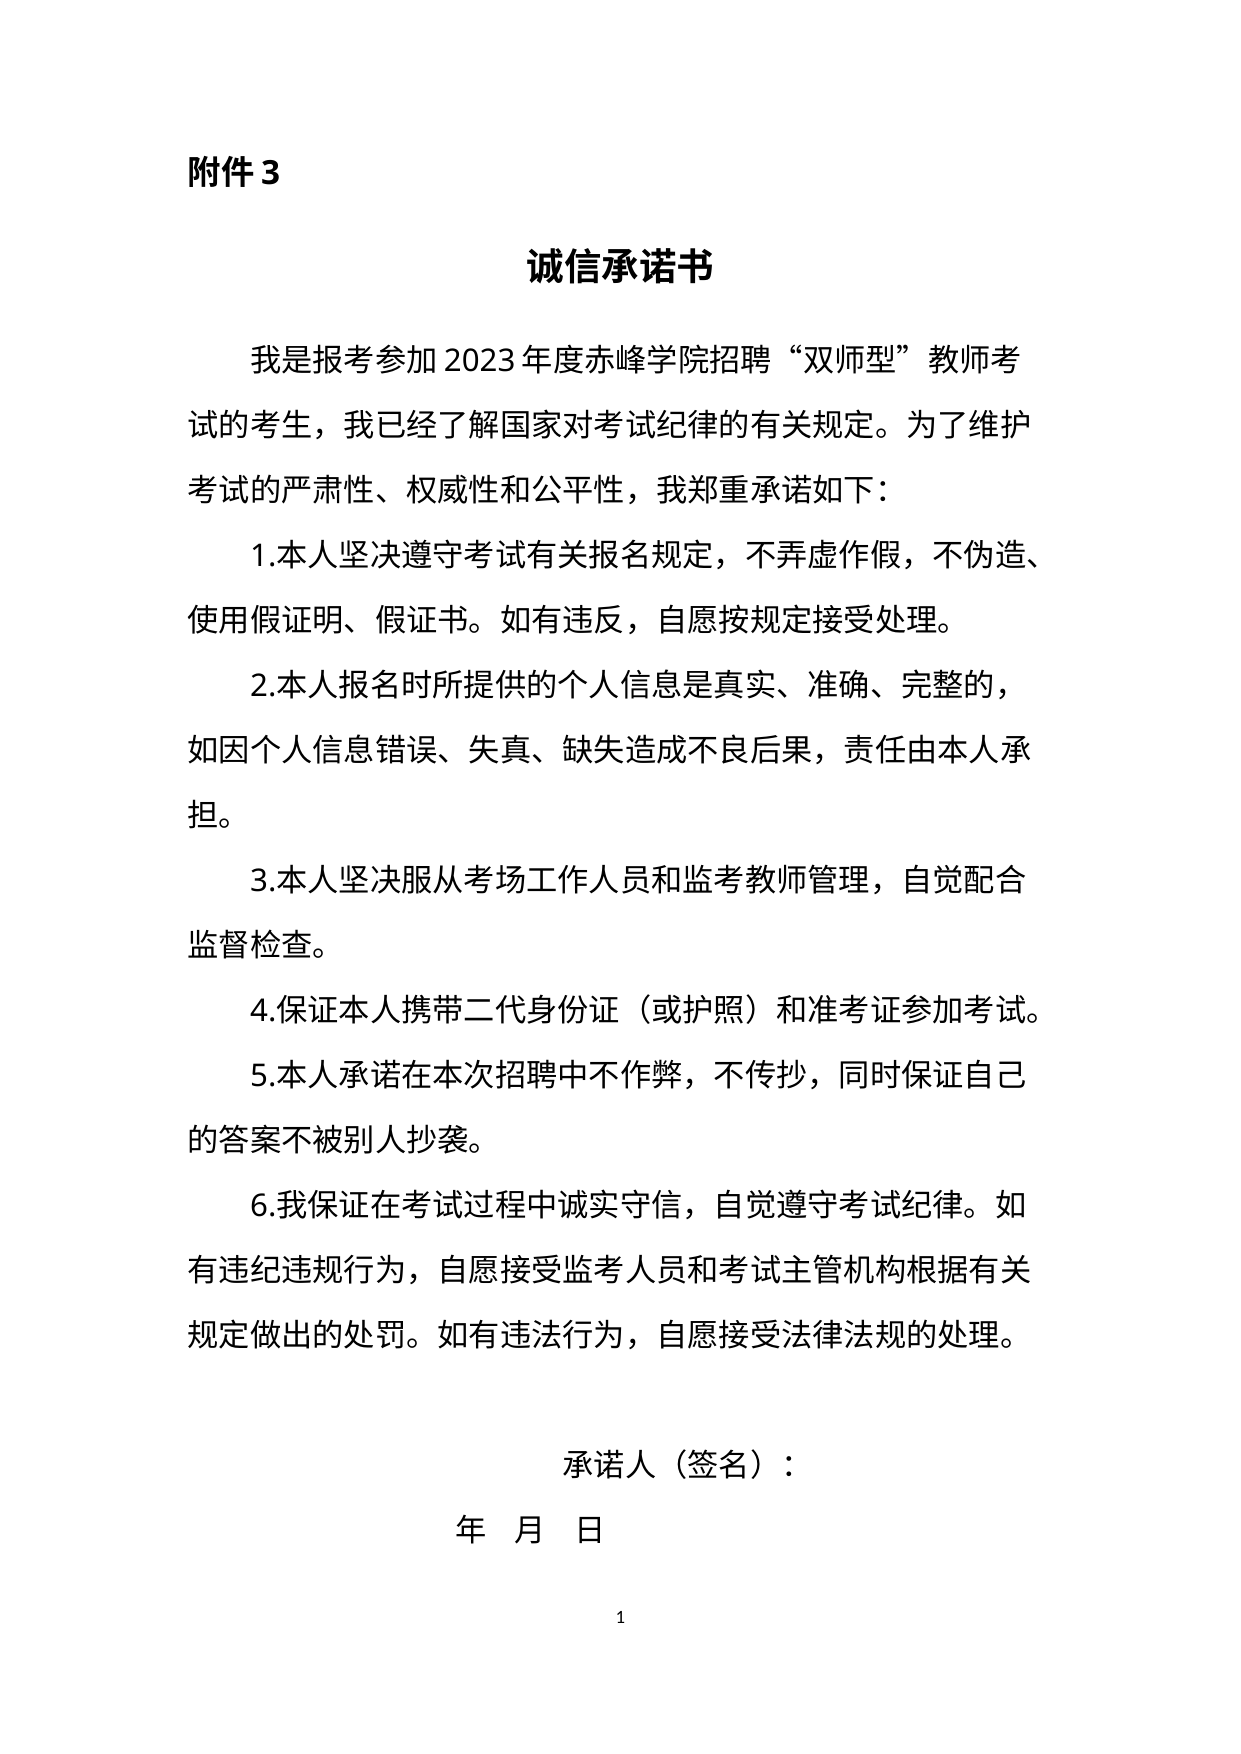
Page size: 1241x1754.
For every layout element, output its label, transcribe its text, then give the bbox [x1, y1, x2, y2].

text 我是报考参加2023年度赤峰学院招聘“双师型”教师考试的考生，我已经了解国家对考试纪律的有关规定。为了维护考试的严肃性、权威性和公平性，我郑重承诺如下： [187, 326, 1053, 521]
text 附件3 [187, 137, 1053, 202]
text 承诺人（签名）： [187, 1431, 1053, 1496]
text 3.本人坚决服从考场工作人员和监考教师管理，自觉配合监督检查。 [187, 846, 1053, 976]
text 2.本人报名时所提供的个人信息是真实、准确、完整的，如因个人信息错误、失真、缺失造成不良后果，责任由本人承担。 [187, 651, 1053, 846]
text 6.我保证在考试过程中诚实守信，自觉遵守考试纪律。如有违纪违规行为，自愿接受监考人员和考试主管机构根据有关规定做出的处罚。如有违法行为，自愿接受法律法规的处理。 [187, 1171, 1053, 1366]
text 年 月 日 [187, 1496, 1053, 1561]
text 诚信承诺书 [187, 231, 1053, 296]
text 4.保证本人携带二代身份证（或护照）和准考证参加考试。 [187, 976, 1053, 1041]
text 5.本人承诺在本次招聘中不作弊，不传抄，同时保证自己的答案不被别人抄袭。 [187, 1041, 1053, 1171]
text 1.本人坚决遵守考试有关报名规定，不弄虚作假，不伪造、使用假证明、假证书。如有违反，自愿按规定接受处理。 [187, 521, 1053, 651]
